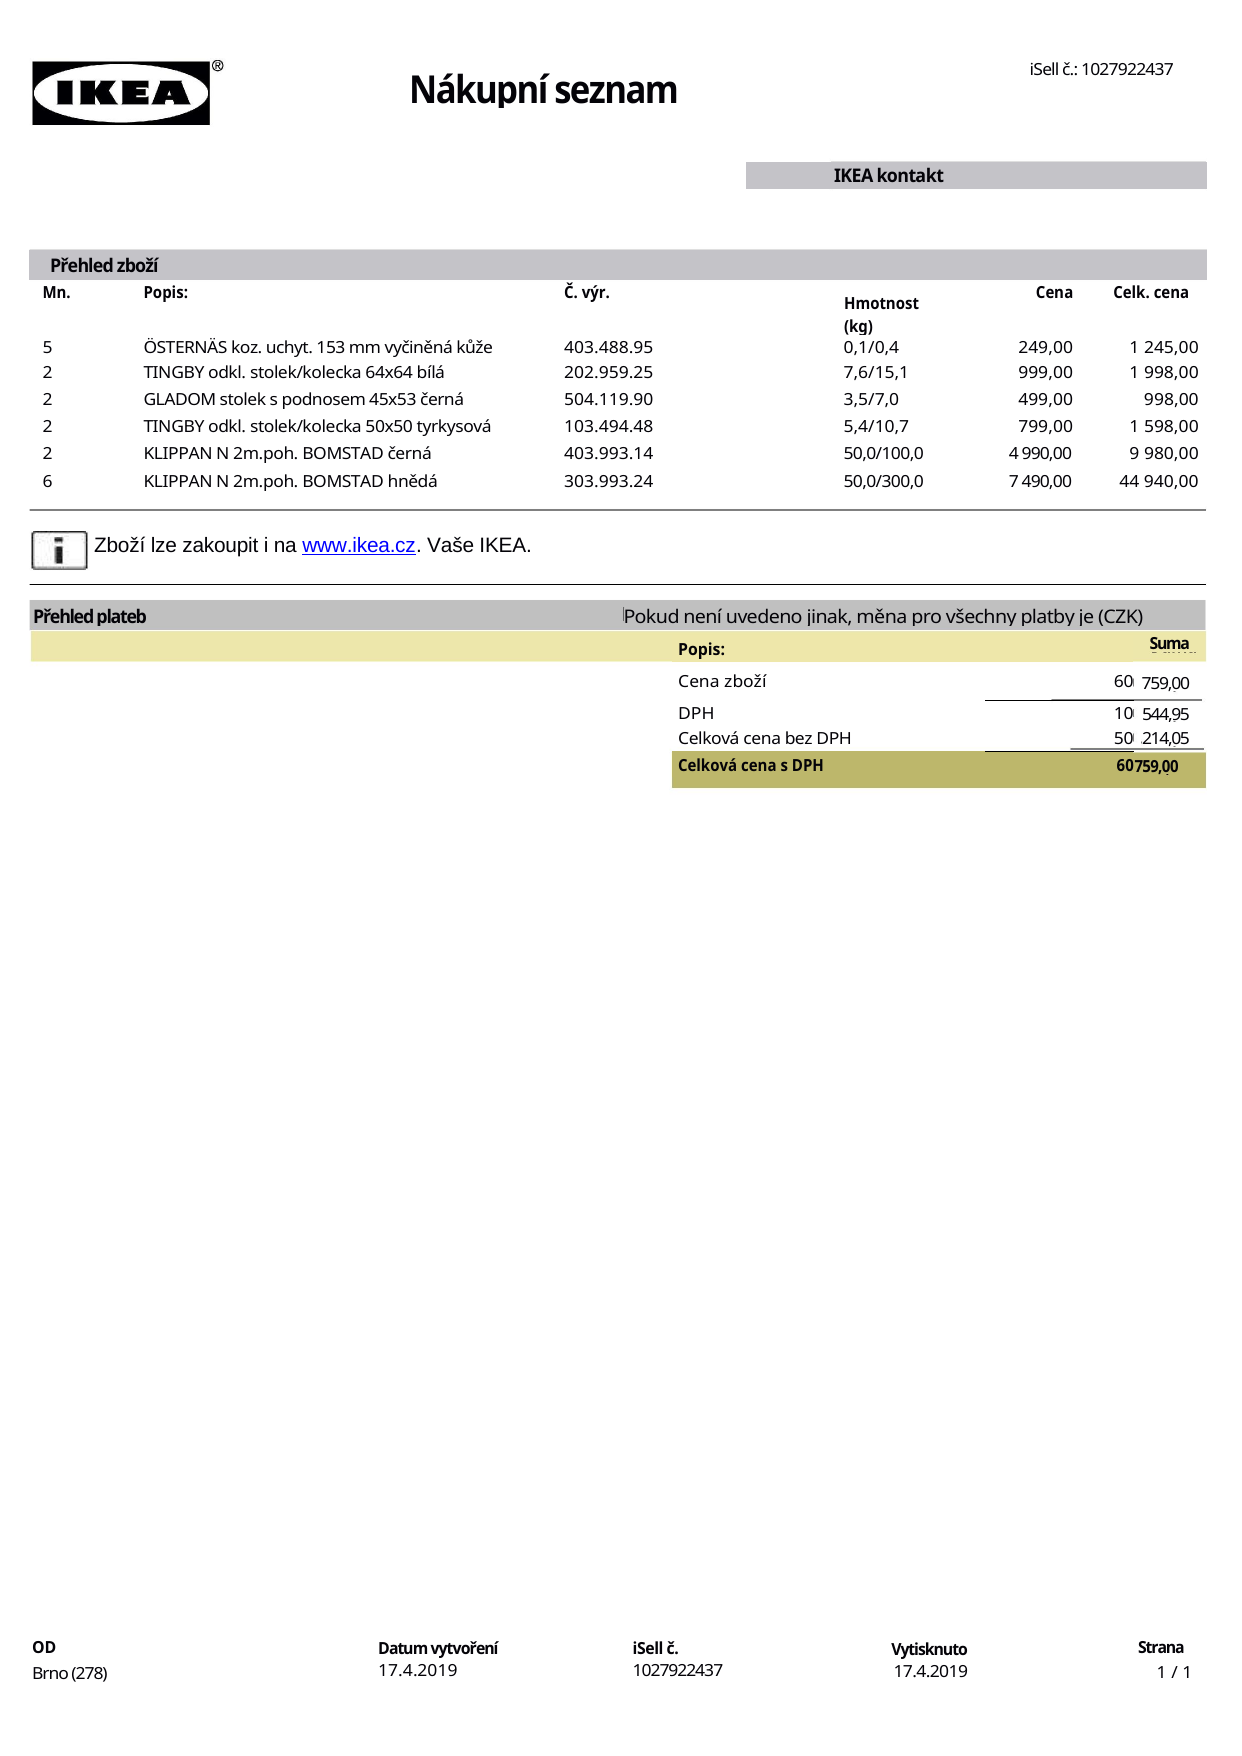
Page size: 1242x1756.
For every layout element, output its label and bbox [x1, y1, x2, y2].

picture [29, 280, 1207, 1685]
picture [29, 58, 1207, 250]
